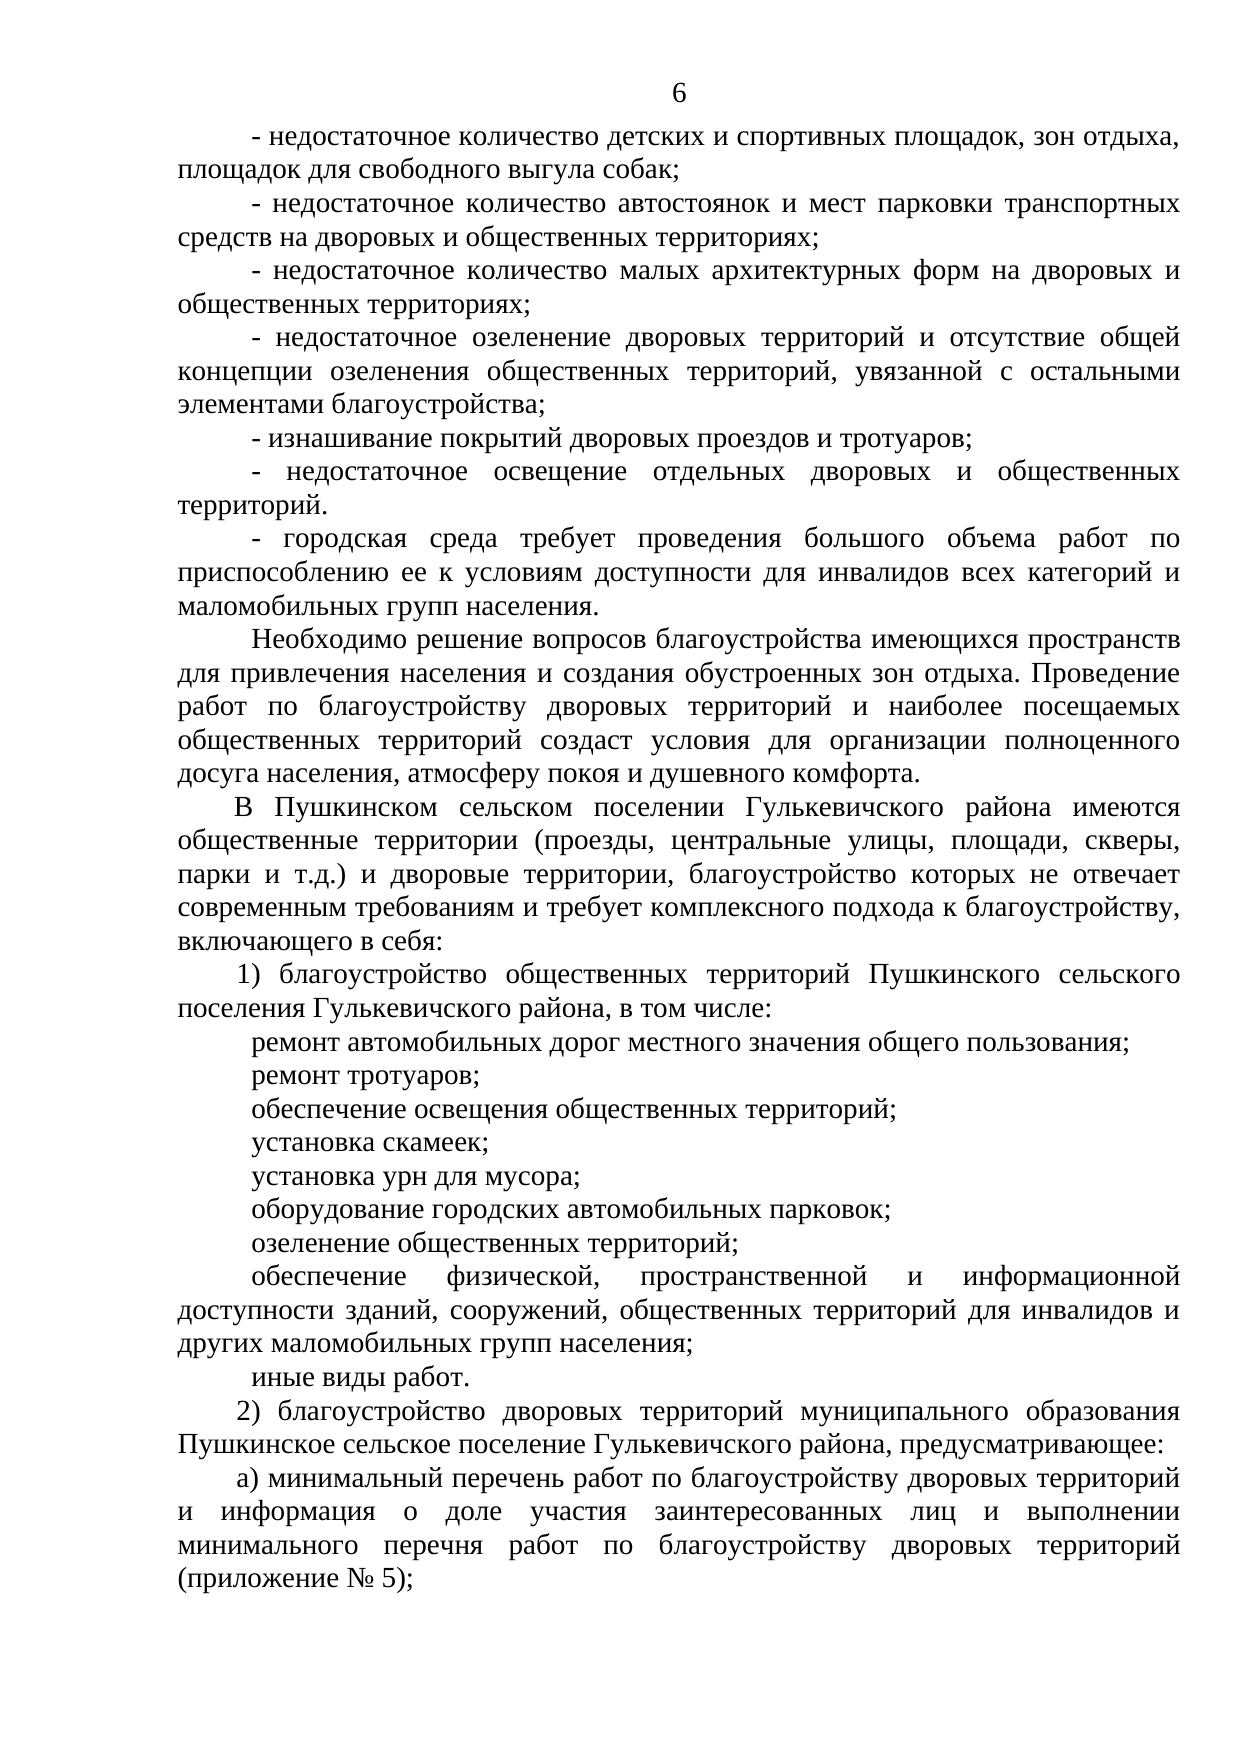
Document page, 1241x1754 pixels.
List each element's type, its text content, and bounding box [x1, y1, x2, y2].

text обеспечение физической, пространственной и информационной доступности зданий, сооружений, общественных территорий для инвалидов и других маломобильных групп населения; [177, 1258, 1181, 1359]
text - изнашивание покрытий дворовых проездов и тротуаров; [177, 420, 1181, 453]
text 2) благоустройство дворовых территорий муниципального образования Пушкинское сельское поселение Гулькевичского района, предусматривающее: [177, 1393, 1181, 1460]
text - городская среда требует проведения большого объема работ по приспособлению ее к условиям доступности для инвалидов всех категорий и маломобильных групп населения. [177, 521, 1181, 621]
text В Пушкинском сельском поселении Гулькевичского района имеются общественные территории (проезды, центральные улицы, площади, скверы, парки и т.д.) и дворовые территории, благоустройство которых не отвечает современным требованиям и требует комплексного подхода к благоустройству, включающего в себя: [177, 789, 1181, 957]
text озеленение общественных территорий; [177, 1225, 1181, 1258]
text установка урн для мусора; [177, 1158, 1181, 1191]
text - недостаточное количество автостоянок и мест парковки транспортных средств на дворовых и общественных территориях; [177, 185, 1181, 252]
text обеспечение освещения общественных территорий; [177, 1091, 1181, 1124]
text ремонт тротуаров; [177, 1057, 1181, 1091]
text ремонт автомобильных дорог местного значения общего пользования; [177, 1024, 1181, 1057]
text 1) благоустройство общественных территорий Пушкинского сельского поселения Гулькевичского района, в том числе: [177, 957, 1181, 1024]
text иные виды работ. [177, 1359, 1181, 1393]
text установка скамеек; [177, 1124, 1181, 1158]
text оборудование городских автомобильных парковок; [177, 1191, 1181, 1225]
text Необходимо решение вопросов благоустройства имеющихся пространств для привлечения населения и создания обустроенных зон отдыха. Проведение работ по благоустройству дворовых территорий и наиболее посещаемых общественных территорий создаст условия для организации полноценного досуга населения, атмосферу покоя и душевного комфорта. [177, 621, 1181, 789]
text - недостаточное количество детских и спортивных площадок, зон отдыха, площадок для свободного выгула собак; [177, 118, 1181, 185]
text - недостаточное освещение отдельных дворовых и общественных территорий. [177, 453, 1181, 521]
text - недостаточное озеленение дворовых территорий и отсутствие общей концепции озеленения общественных территорий, увязанной с остальными элементами благоустройства; [177, 319, 1181, 420]
text а) минимальный перечень работ по благоустройству дворовых территорий и информация о доле участия заинтересованных лиц и выполнении минимального перечня работ по благоустройству дворовых территорий (приложение № 5); [177, 1460, 1181, 1594]
text - недостаточное количество малых архитектурных форм на дворовых и общественных территориях; [177, 252, 1181, 319]
